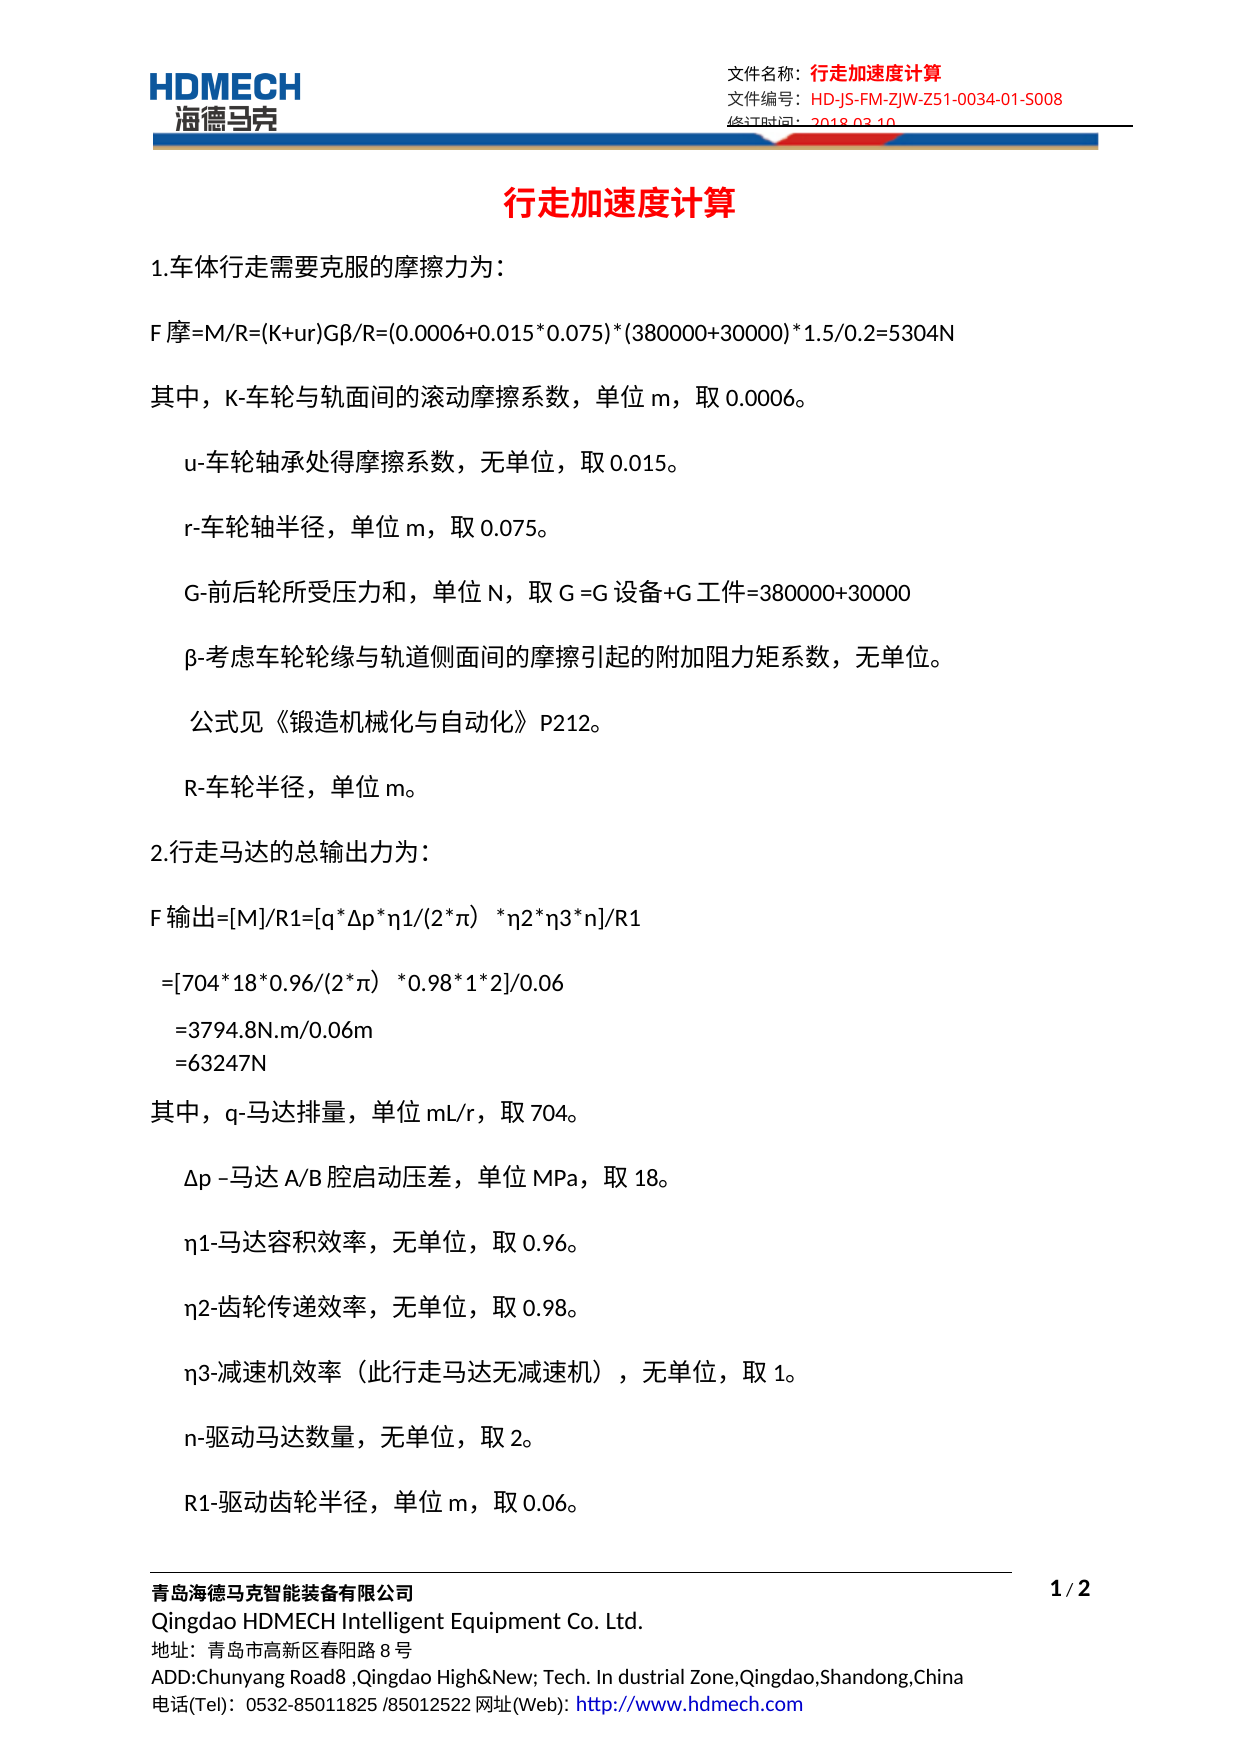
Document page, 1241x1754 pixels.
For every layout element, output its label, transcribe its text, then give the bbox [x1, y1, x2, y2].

text η3-减速机效率（此行走马达无减速机），无单位，取1。 [150, 1338, 1090, 1403]
text 行走加速度计算 [150, 168, 1090, 233]
text η1-马达容积效率，无单位，取0.96。 [150, 1208, 1090, 1273]
text 1.车体行走需要克服的摩擦力为： [150, 233, 1090, 298]
text u-车轮轴承处得摩擦系数，无单位，取0.015。 [150, 428, 1090, 493]
text =3794.8N.m/0.06m [150, 1013, 1090, 1046]
text =63247N [150, 1046, 1090, 1078]
text R1-驱动齿轮半径，单位m，取0.06。 [150, 1468, 1090, 1533]
text =[704*18*0.96/(2*π）*0.98*1*2]/0.06 [150, 948, 1090, 1013]
text Δp –马达A/B腔启动压差，单位MPa，取18。 [150, 1143, 1090, 1208]
text R-车轮半径，单位m。 [150, 753, 1090, 818]
text β-考虑车轮轮缘与轨道侧面间的摩擦引起的附加阻力矩系数，无单位。 [150, 623, 1090, 688]
text η2-齿轮传递效率，无单位，取0.98。 [150, 1273, 1090, 1338]
text 其中，q-马达排量，单位mL/r，取704。 [150, 1078, 1090, 1143]
picture [153, 132, 1099, 150]
text 2.行走马达的总输出力为： [150, 818, 1090, 883]
picture [150, 73, 300, 131]
text F摩=M/R=(K+ur)Gβ/R=(0.0006+0.015*0.075)*(380000+30000)*1.5/0.2=5304N [150, 298, 1090, 363]
text G-前后轮所受压力和，单位N，取G =G设备+G工件=380000+30000 [150, 558, 1090, 623]
text r-车轮轴半径，单位m，取0.075。 [150, 493, 1090, 558]
text 其中，K-车轮与轨面间的滚动摩擦系数，单位m，取0.0006。 [150, 363, 1090, 428]
text 公式见《锻造机械化与自动化》P212。 [150, 688, 1090, 753]
text n-驱动马达数量，无单位，取2。 [150, 1403, 1090, 1468]
text F输出=[M]/R1=[q*Δp*η1/(2*π）*η2*η3*n]/R1 [150, 883, 1090, 948]
